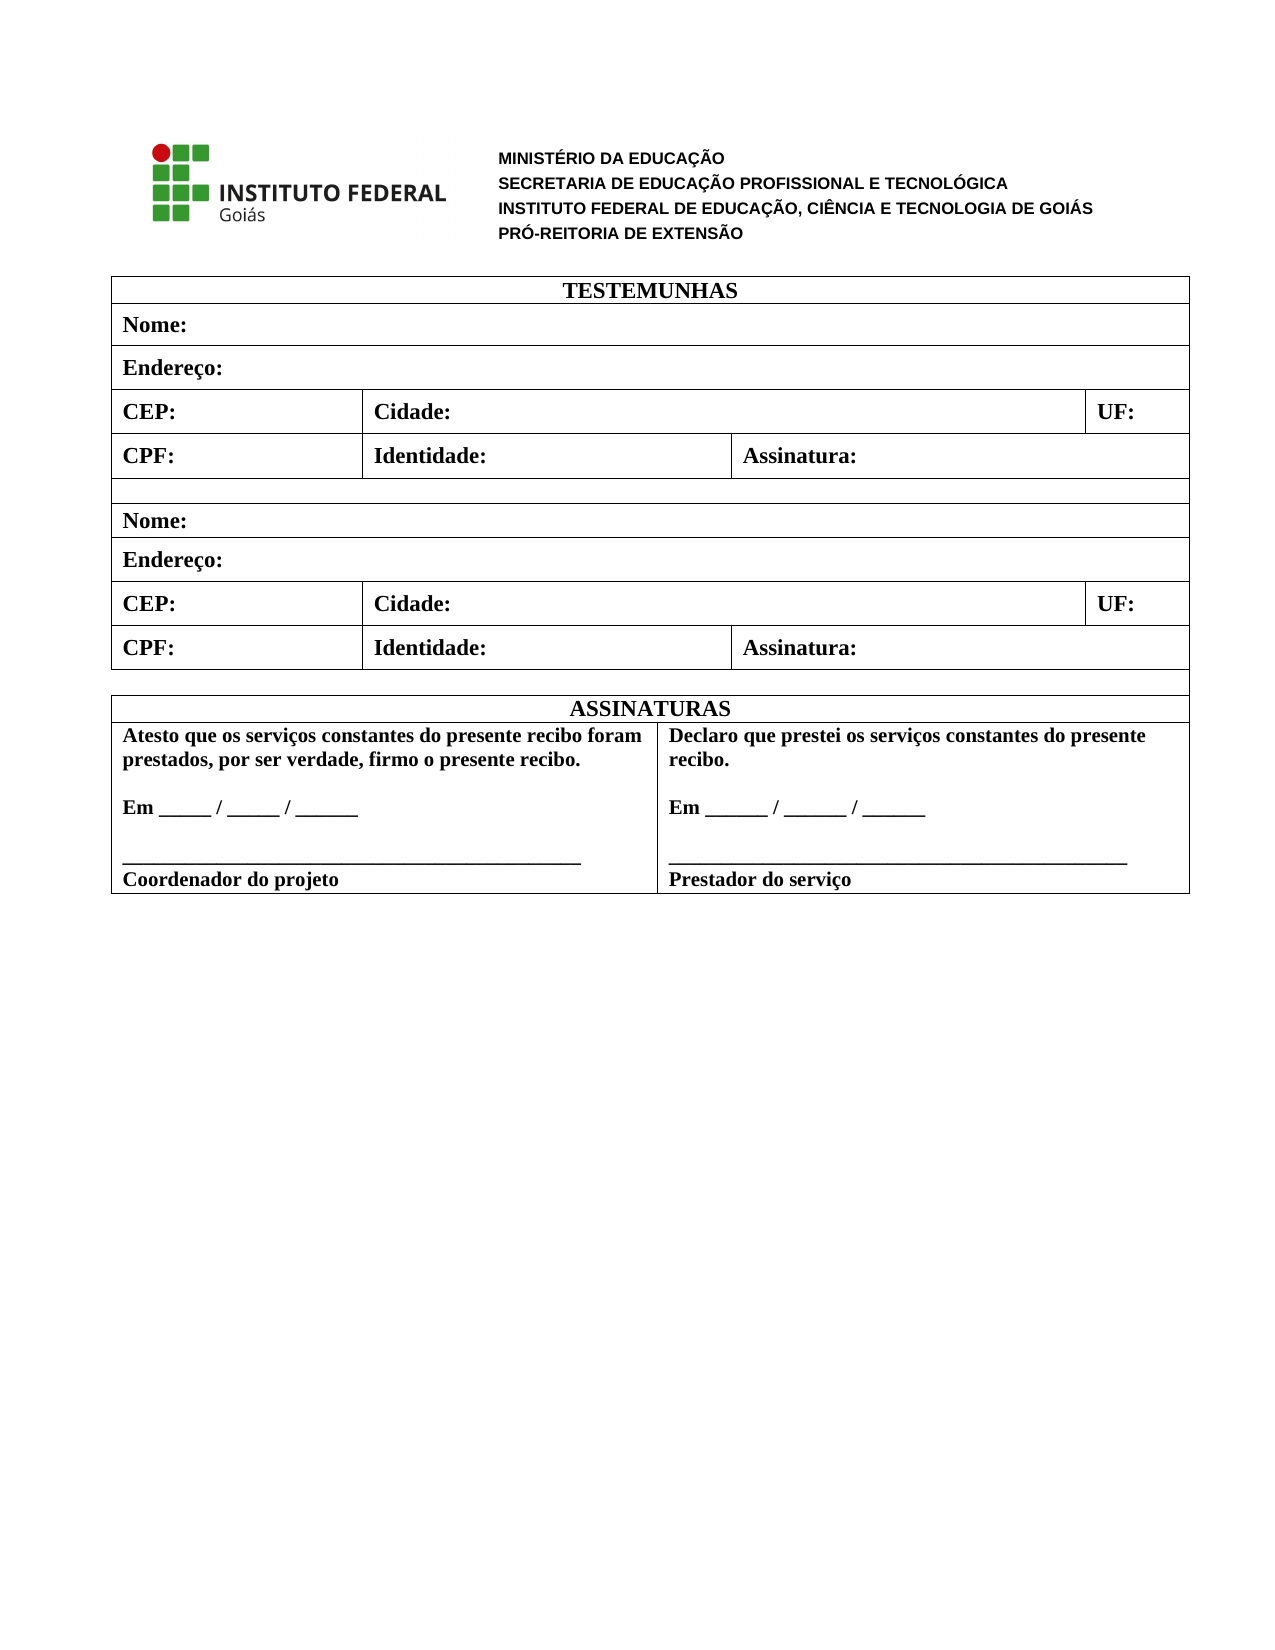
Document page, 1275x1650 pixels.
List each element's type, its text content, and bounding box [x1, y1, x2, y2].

table_cell Declaro que prestei os serviços constantes do presente recibo. Em ______ / ______ / ______ ____________________________________________ Prestador do serviço [658, 723, 1189, 893]
table_cell Assinatura: [732, 626, 1189, 669]
table_cell UF: [1086, 582, 1189, 624]
table_cell Atesto que os serviços constantes do presente recibo foram prestados, por ser verdade, firmo o presente recibo. Em _____ / _____ / ______ ____________________________________________ Coordenador do projeto [112, 723, 657, 893]
table_cell Assinatura: [732, 434, 1189, 478]
table_cell Nome: [112, 504, 1189, 537]
table_cell Endereço: [112, 346, 1189, 388]
table_cell ASSINATURAS [112, 696, 1189, 722]
table_cell Nome: [112, 304, 1189, 345]
table_cell Identidade: [363, 434, 731, 478]
table_cell Cidade: [363, 390, 1085, 433]
table_cell [111, 670, 1189, 694]
table_cell Endereço: [112, 538, 1189, 581]
table_cell [112, 479, 1189, 503]
table_cell TESTEMUNHAS [112, 277, 1189, 303]
table_cell UF: [1086, 390, 1189, 433]
table_cell Cidade: [363, 582, 1085, 624]
table_cell Identidade: [363, 626, 731, 669]
table_cell CPF: [112, 434, 362, 478]
table_cell CEP: [112, 582, 362, 624]
picture [130, 125, 468, 240]
table_cell CEP: [112, 390, 362, 433]
table_cell CPF: [112, 626, 362, 669]
